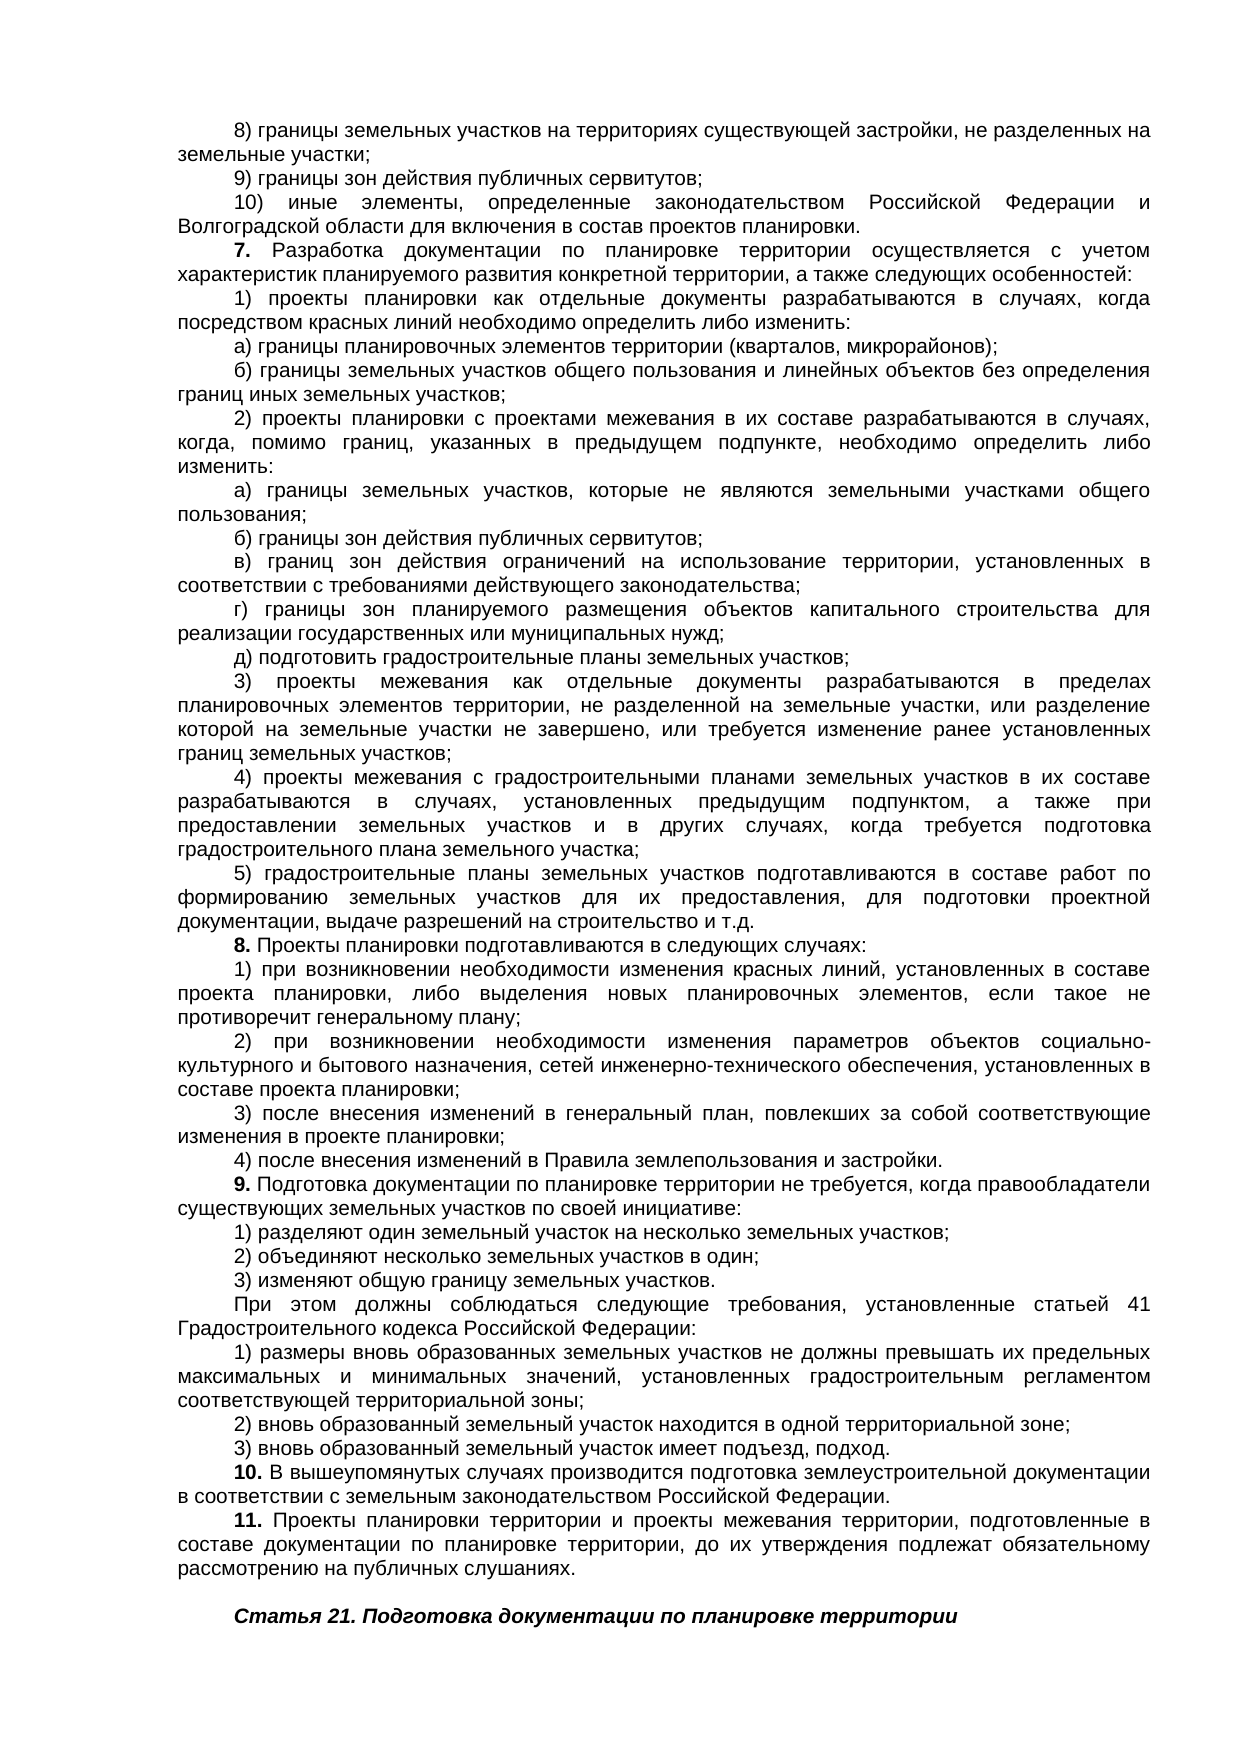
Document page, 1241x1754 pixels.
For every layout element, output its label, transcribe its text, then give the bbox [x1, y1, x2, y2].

text 1) при возникновении необходимости изменения красных линий, установленных в составе проекта планировки, либо выделения новых планировочных элементов, если такое не противоречит генеральному плану; [177, 957, 1152, 1028]
text Статья 21. Подготовка документации по планировке территории [177, 1603, 1152, 1627]
text 11. Проекты планировки территории и проекты межевания территории, подготовленные в составе документации по планировке территории, до их утверждения подлежат обязательному рассмотрению на публичных слушаниях. [177, 1508, 1152, 1579]
text 1) разделяют один земельный участок на несколько земельных участков; [177, 1220, 1152, 1244]
text а) границы планировочных элементов территории (кварталов, микрорайонов); [177, 334, 1152, 358]
text 4) после внесения изменений в Правила землепользования и застройки. [177, 1148, 1152, 1172]
text в) границ зон действия ограничений на использование территории, установленных в соответствии с требованиями действующего законодательства; [177, 549, 1152, 597]
text 2) вновь образованный земельный участок находится в одной территориальной зоне; [177, 1412, 1152, 1436]
text 2) при возникновении необходимости изменения параметров объектов социально-культурного и бытового назначения, сетей инженерно-технического обеспечения, установленных в составе проекта планировки; [177, 1028, 1152, 1100]
text а) границы земельных участков, которые не являются земельными участками общего пользования; [177, 477, 1152, 525]
text 9. Подготовка документации по планировке территории не требуется, когда правообладатели существующих земельных участков по своей инициативе: [177, 1172, 1152, 1220]
text 5) градостроительные планы земельных участков подготавливаются в составе работ по формированию земельных участков для их предоставления, для подготовки проектной документации, выдаче разрешений на строительство и т.д. [177, 861, 1152, 933]
text 2) проекты планировки с проектами межевания в их составе разрабатываются в случаях, когда, помимо границ, указанных в предыдущем подпункте, необходимо определить либо изменить: [177, 406, 1152, 477]
text 8) границы земельных участков на территориях существующей застройки, не разделенных на земельные участки; [177, 118, 1152, 166]
text При этом должны соблюдаться следующие требования, установленные статьей 41 Градостроительного кодекса Российской Федерации: [177, 1292, 1152, 1340]
text д) подготовить градостроительные планы земельных участков; [177, 645, 1152, 669]
text 1) размеры вновь образованных земельных участков не должны превышать их предельных максимальных и минимальных значений, установленных градостроительным регламентом соответствующей территориальной зоны; [177, 1340, 1152, 1412]
text г) границы зон планируемого размещения объектов капитального строительства для реализации государственных или муниципальных нужд; [177, 597, 1152, 645]
text 7. Разработка документации по планировке территории осуществляется с учетом характеристик планируемого развития конкретной территории, а также следующих особенностей: [177, 238, 1152, 286]
text 10. В вышеупомянутых случаях производится подготовка землеустроительной документации в соответствии с земельным законодательством Российской Федерации. [177, 1460, 1152, 1508]
text 3) проекты межевания как отдельные документы разрабатываются в пределах планировочных элементов территории, не разделенной на земельные участки, или разделение которой на земельные участки не завершено, или требуется изменение ранее установленных границ земельных участков; [177, 669, 1152, 765]
text б) границы зон действия публичных сервитутов; [177, 525, 1152, 549]
text 1) проекты планировки как отдельные документы разрабатываются в случаях, когда посредством красных линий необходимо определить либо изменить: [177, 286, 1152, 334]
text 4) проекты межевания с градостроительными планами земельных участков в их составе разрабатываются в случаях, установленных предыдущим подпунктом, а также при предоставлении земельных участков и в других случаях, когда требуется подготовка градостроительного плана земельного участка; [177, 765, 1152, 861]
text 10) иные элементы, определенные законодательством Российской Федерации и Волгоградской области для включения в состав проектов планировки. [177, 190, 1152, 238]
text 3) после внесения изменений в генеральный план, повлекших за собой соответствующие изменения в проекте планировки; [177, 1100, 1152, 1148]
text 3) вновь образованный земельный участок имеет подъезд, подход. [177, 1436, 1152, 1460]
text 3) изменяют общую границу земельных участков. [177, 1268, 1152, 1292]
text 8. Проекты планировки подготавливаются в следующих случаях: [177, 933, 1152, 957]
text б) границы земельных участков общего пользования и линейных объектов без определения границ иных земельных участков; [177, 358, 1152, 406]
text 9) границы зон действия публичных сервитутов; [177, 166, 1152, 190]
text 2) объединяют несколько земельных участков в один; [177, 1244, 1152, 1268]
